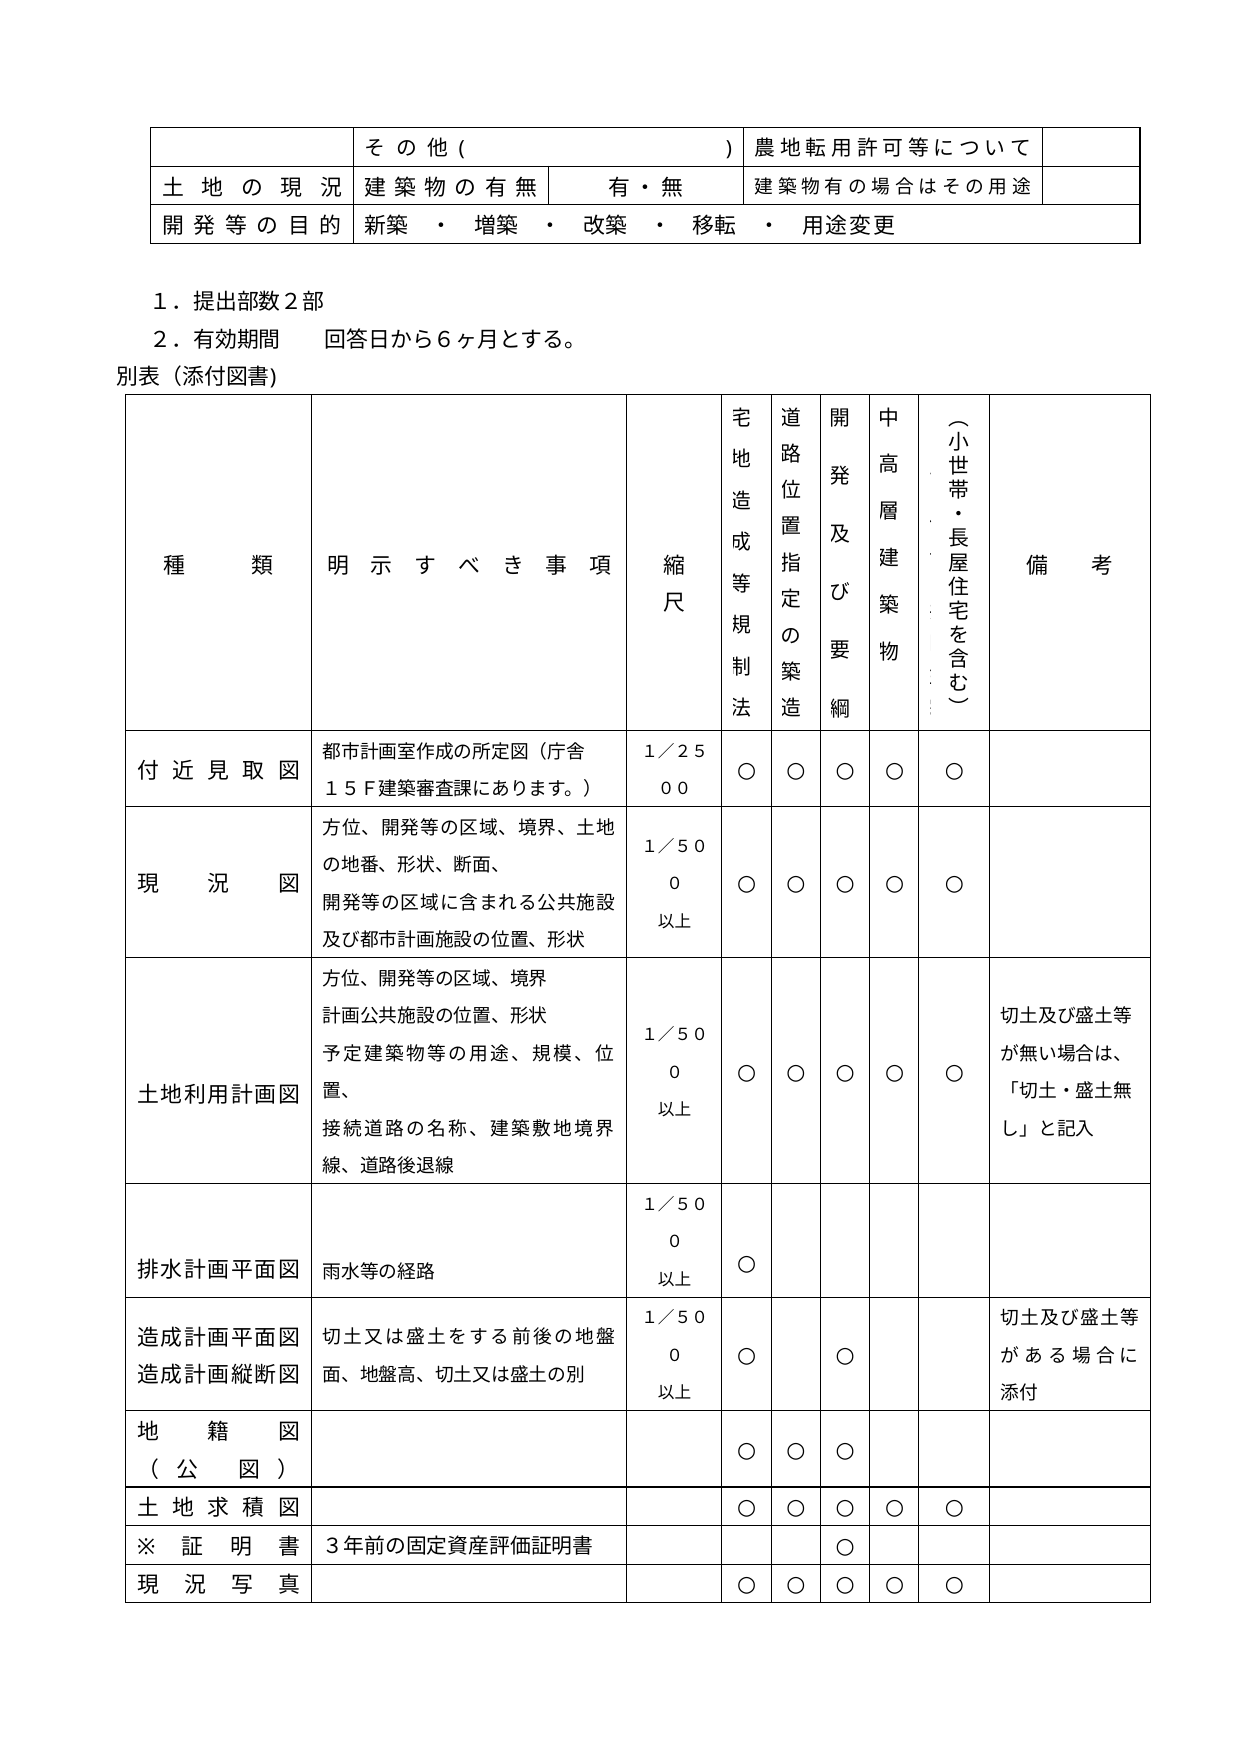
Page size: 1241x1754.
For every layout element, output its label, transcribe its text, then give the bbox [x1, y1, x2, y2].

table_cell [627, 1565, 721, 1602]
table_cell 地 籍 図 （公 図） [126, 1411, 311, 1486]
table_cell 付近見取図 [126, 731, 311, 806]
table_cell １／２５００ [627, 731, 721, 806]
table_header 中高層建築物 [870, 395, 918, 730]
table_cell 切土及び盛土等がある場合に 添付 [990, 1298, 1150, 1410]
table_header 道路位置指定の築造 [772, 395, 820, 730]
table_cell [312, 1411, 626, 1486]
table_cell ○ [722, 731, 771, 806]
table_cell ○ [722, 1184, 771, 1297]
table_cell [1043, 167, 1139, 204]
table_cell ○ [772, 1411, 820, 1486]
table_cell [772, 1298, 820, 1410]
table_header 種 類 [126, 395, 311, 730]
table_cell [312, 1565, 626, 1602]
table_cell ○ [870, 731, 918, 806]
table_cell [312, 1488, 626, 1525]
table_cell [870, 1184, 918, 1297]
table_cell ○ [772, 731, 820, 806]
table_cell [722, 1526, 771, 1563]
table_cell 土地利用計画図 [126, 958, 311, 1183]
table_cell [919, 1411, 989, 1486]
table_cell 方位、開発等の区域、境界、土地の地番、形状、断面、 開発等の区域に含まれる公共施設及び都市計画施設の位置、形状 [312, 807, 626, 957]
table_cell 雨水等の経路 [312, 1184, 626, 1297]
table_cell ○ [821, 1411, 869, 1486]
table_cell ○ [821, 1565, 869, 1602]
table_cell 新築 ・ 増築 ・ 改築 ・ 移転 ・ 用途変更 [354, 205, 1139, 243]
table_cell ○ [722, 807, 771, 957]
table_cell 土地登記簿地目 [151, 128, 353, 166]
table_cell [990, 1565, 1150, 1602]
table_cell １／５００ 以上 [627, 1298, 721, 1410]
table_cell 方位、開発等の区域、境界 計画公共施設の位置、形状 予定建築物等の用途、規模、位置、 接続道路の名称、建築敷地境界線、道路後退線 [312, 958, 626, 1183]
table_cell 有 ・ 無 [549, 167, 743, 204]
table_cell 有・無 [1043, 128, 1139, 166]
table_cell 建築物有の場合はその用途 [744, 167, 1042, 204]
table_cell 都市計画室作成の所定図（庁舎 １５Ｆ建築審査課にあります。） [312, 731, 626, 806]
table_cell ○ [919, 807, 989, 957]
table_cell ○ [772, 1565, 820, 1602]
table_cell ○ [722, 1565, 771, 1602]
table_header 縮 尺 [627, 395, 721, 730]
table_cell ○ [821, 807, 869, 957]
table_cell 現況写真 [126, 1565, 311, 1602]
table_cell ○ [919, 1488, 989, 1525]
table_cell ○ [870, 1488, 918, 1525]
table_cell ○ [870, 1565, 918, 1602]
table_cell [870, 1411, 918, 1486]
table_cell １／５００ 以上 [627, 807, 721, 957]
table_header 備 考 [990, 395, 1150, 730]
table_cell [990, 731, 1150, 806]
table_cell 切土又は盛土をする前後の地盤面、地盤高、切土又は盛土の別 [312, 1298, 626, 1410]
table_cell [990, 807, 1150, 957]
table_cell ○ [772, 807, 820, 957]
table_cell ○ [772, 958, 820, 1183]
table_header （小世帯・長屋住宅を含む） １０戸以上の共同住宅 [919, 395, 989, 730]
table_cell [772, 1184, 820, 1297]
text ２．有効期間 回答日から６ヶ月とする。 [94, 319, 1181, 356]
table_header 宅地造成等規制法 [722, 395, 771, 730]
table_cell ○ [722, 958, 771, 1183]
table_cell 切土及び盛土等が無い場合は、 「切土・盛土無し」と記入 [990, 958, 1150, 1183]
table_cell [919, 1184, 989, 1297]
table_cell [919, 1298, 989, 1410]
text １．提出部数２部 [94, 281, 1181, 319]
table_cell ○ [919, 1565, 989, 1602]
table_cell [919, 1526, 989, 1563]
table_cell ○ [722, 1298, 771, 1410]
table_cell [870, 1298, 918, 1410]
table_cell ○ [821, 1298, 869, 1410]
table_cell 土地の現況 [151, 167, 353, 204]
table_cell 開発等の目的 [151, 205, 353, 243]
table_cell [870, 1526, 918, 1563]
table_cell ○ [919, 731, 989, 806]
table_cell [627, 1488, 721, 1525]
table_cell ○ [821, 1526, 869, 1563]
table_cell ○ [821, 731, 869, 806]
table_cell [772, 1526, 820, 1563]
table_cell [627, 1526, 721, 1563]
table_cell [990, 1488, 1150, 1525]
table_cell [990, 1526, 1150, 1563]
table_cell [990, 1184, 1150, 1297]
table_cell ○ [870, 807, 918, 957]
table_cell 造成計画平面図 造成計画縦断図 [126, 1298, 311, 1410]
table_cell 排水計画平面図 [126, 1184, 311, 1297]
table_cell １／５００ 以上 [627, 1184, 721, 1297]
table_cell ○ [722, 1488, 771, 1525]
table_cell ○ [870, 958, 918, 1183]
table_cell ※証明書 [126, 1526, 311, 1563]
table_cell ○ [821, 958, 869, 1183]
table_cell ３年前の固定資産評価証明書 [312, 1526, 626, 1563]
table_cell 現況図 [126, 807, 311, 957]
table_cell [627, 1411, 721, 1486]
table_cell 建築物の有無 [354, 167, 548, 204]
table_cell １／５００ 以上 [627, 958, 721, 1183]
table_header 開発及び要綱 [821, 395, 869, 730]
text 別表（添付図書) [94, 356, 1181, 394]
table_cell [744, 128, 1042, 166]
table_cell ○ [772, 1488, 820, 1525]
table_cell ○ [821, 1488, 869, 1525]
table_cell ○ [919, 958, 989, 1183]
table_cell [990, 1411, 1150, 1486]
table_cell 土地求積図 [126, 1488, 311, 1525]
table_cell [821, 1184, 869, 1297]
table_header 明 示 す べ き 事 項 [312, 395, 626, 730]
table_cell ○ [722, 1411, 771, 1486]
table_cell 宅地・雑種地・農地・山林 その他( ) [354, 128, 743, 166]
